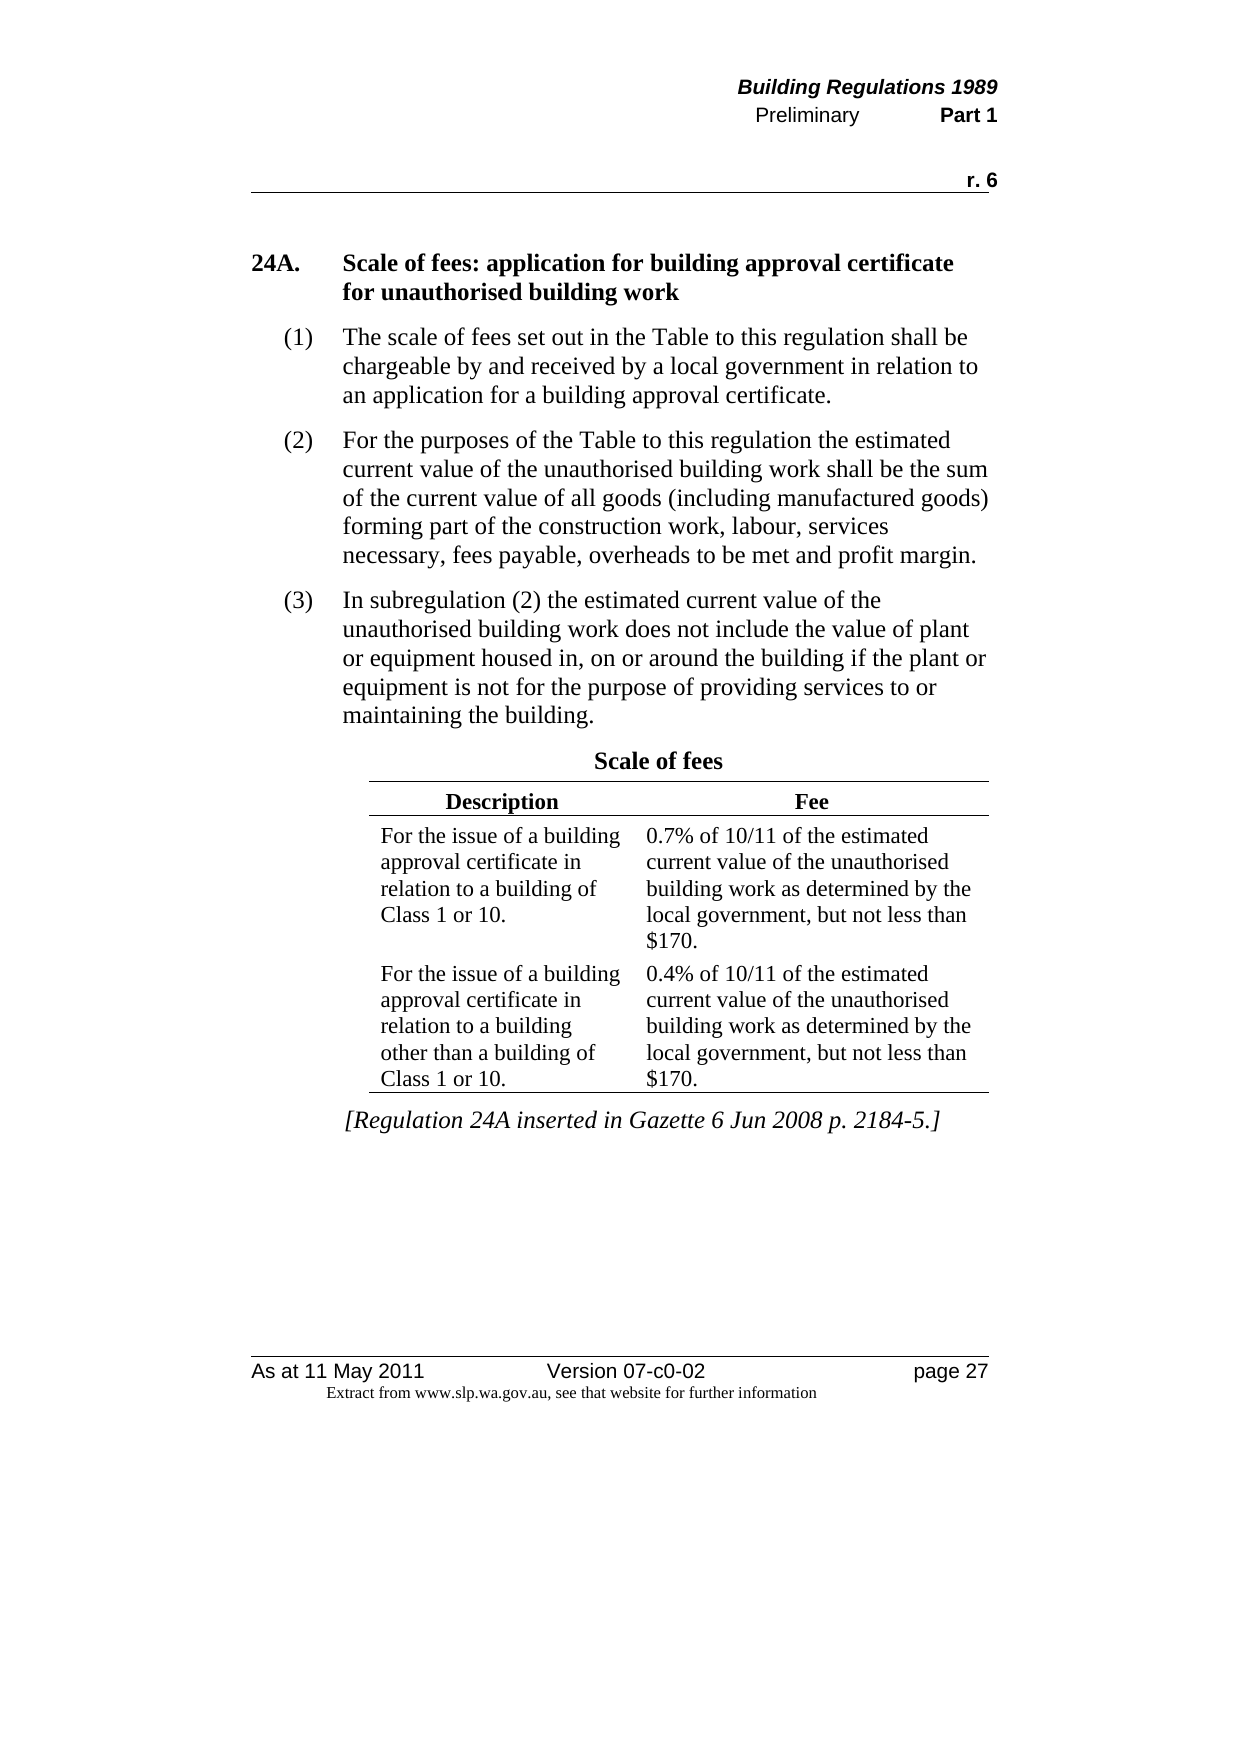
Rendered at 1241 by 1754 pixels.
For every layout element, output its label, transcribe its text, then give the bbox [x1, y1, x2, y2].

table_cell For the issue of a building approval certificate in relation to a building other than a building of Class 1 or 10. [369, 954, 635, 1092]
table_cell 0.7% of 10/11 of the estimated current value of the unauthorised building work as determined by the local government, but not less than $170. [635, 816, 988, 954]
subtitle Scale of fees [342, 746, 974, 775]
subtitle 24A. Scale of fees: application for building approval certificate for unauthorised building work [251, 248, 989, 306]
text [Regulation 24A inserted in Gazette 6 Jun 2008 p. 2184-5.] [251, 1105, 989, 1134]
table_header Description [369, 782, 635, 814]
text (1) The scale of fees set out in the Table to this regulation shall be chargeable by and received by a local government in relation to an application for a building approval certificate. [251, 322, 989, 408]
text (2) For the purposes of the Table to this regulation the estimated current value of the unauthorised building work shall be the sum of the current value of all goods (including manufactured goods) forming part of the construction work, labour, services necessary, fees payable, overheads to be met and profit margin. [251, 425, 989, 569]
table_cell 0.4% of 10/11 of the estimated current value of the unauthorised building work as determined by the local government, but not less than $170. [635, 954, 988, 1092]
text (3) In subregulation (2) the estimated current value of the unauthorised building work does not include the value of plant or equipment housed in, on or around the building if the plant or equipment is not for the purpose of providing services to or maintaining the building. [251, 586, 989, 729]
table_cell For the issue of a building approval certificate in relation to a building of Class 1 or 10. [369, 816, 635, 954]
table_header Fee [635, 782, 988, 814]
